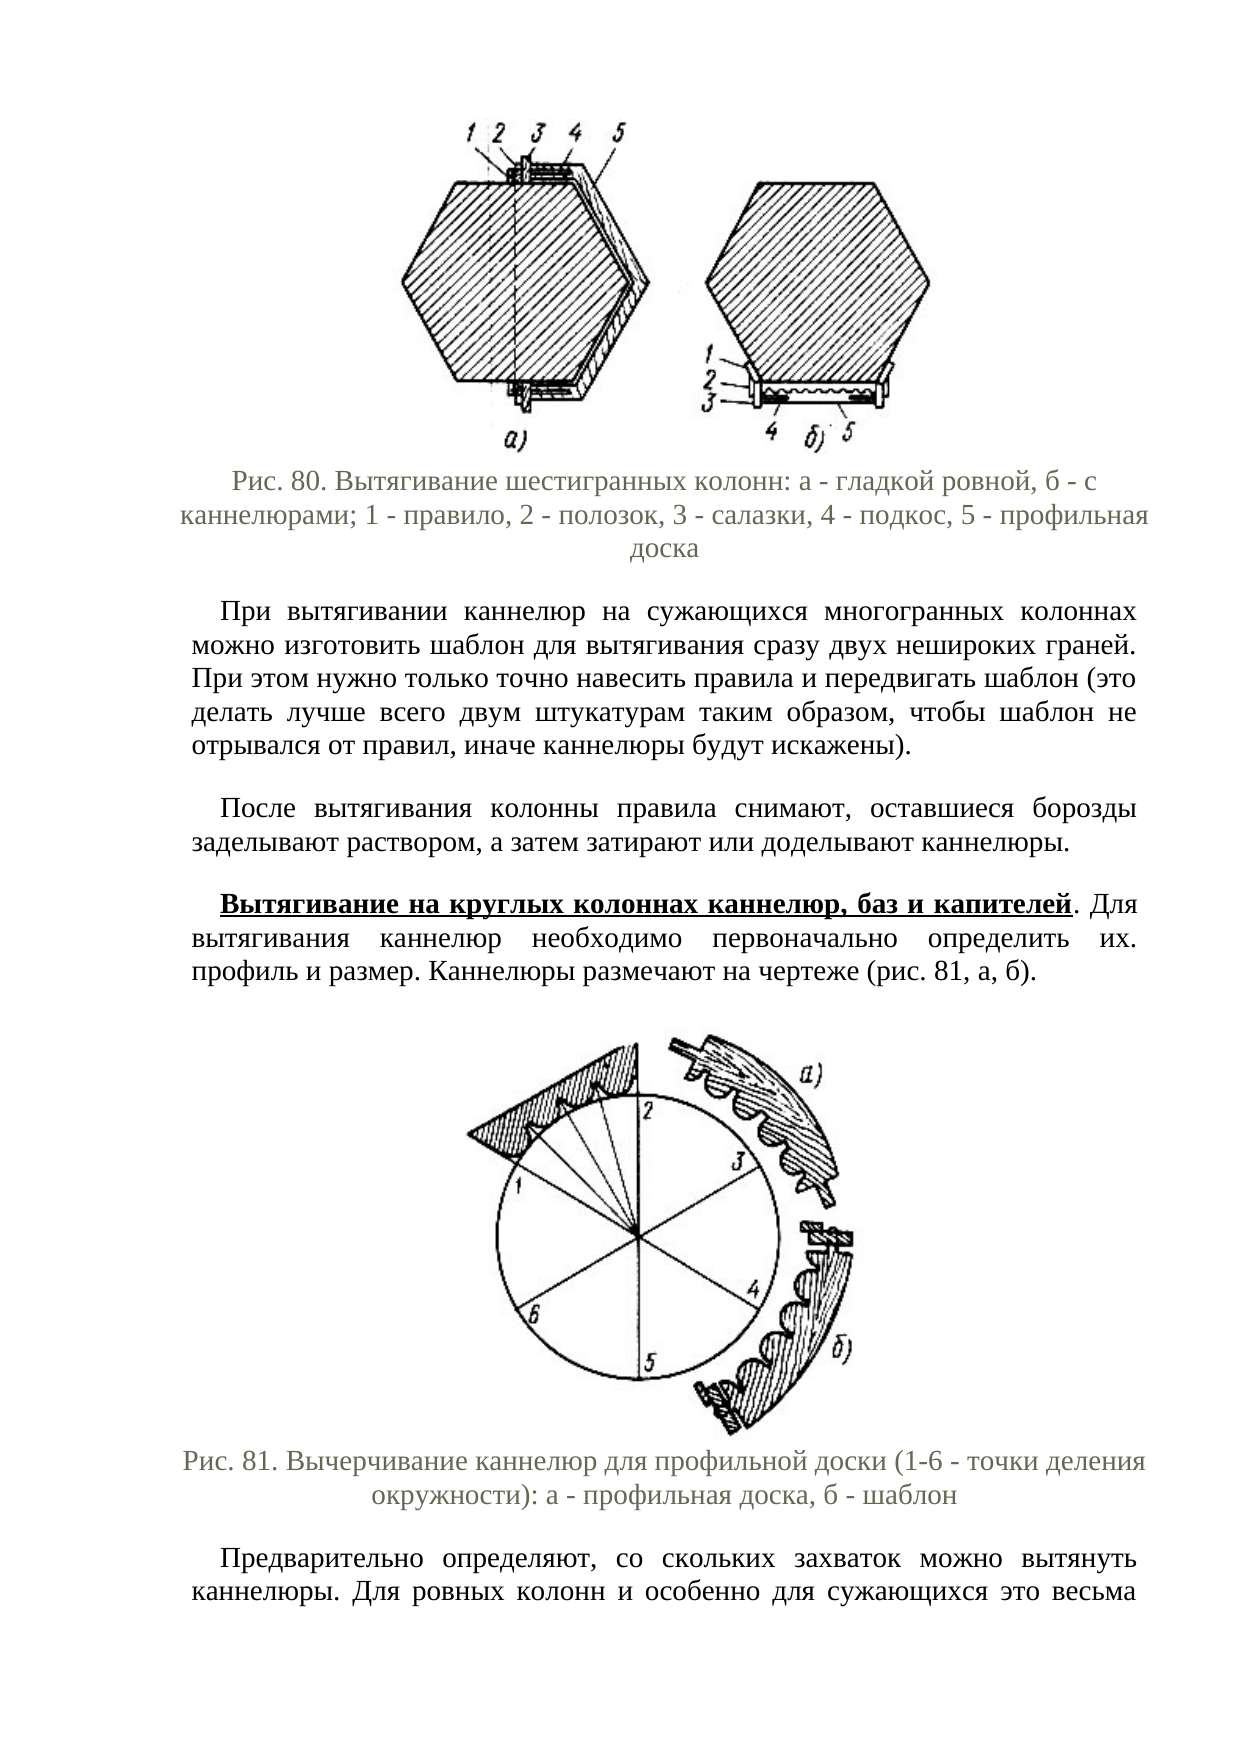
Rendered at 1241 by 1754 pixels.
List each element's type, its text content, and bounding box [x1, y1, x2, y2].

picture [391, 118, 938, 464]
text После вытягивания колонны правила снимают, оставшиеся борозды заделывают раствором, а затем затирают или доделывают каннелюры. [191, 790, 1137, 857]
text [191, 1540, 1137, 1607]
text При вытягивании каннелюр на сужающихся многогранных колоннах можно изготовить шаблон для вытягивания сразу двух нешироких граней. При этом нужно только точно навесить правила и передвигать шаблон (это делать лучше всего двум штукатурам таким образом, чтобы шаблон не отрывался от правил, иначе каннелюры будут искажены). [191, 593, 1137, 761]
picture [463, 1016, 866, 1444]
text Вытягивание на круглых колоннах каннелюр, баз и капителей. Для вытягивания каннелюр необходимо первоначально определить их. профиль и размер. Каннелюры размечают на чертеже (рис. 81, а, б). [191, 886, 1137, 987]
